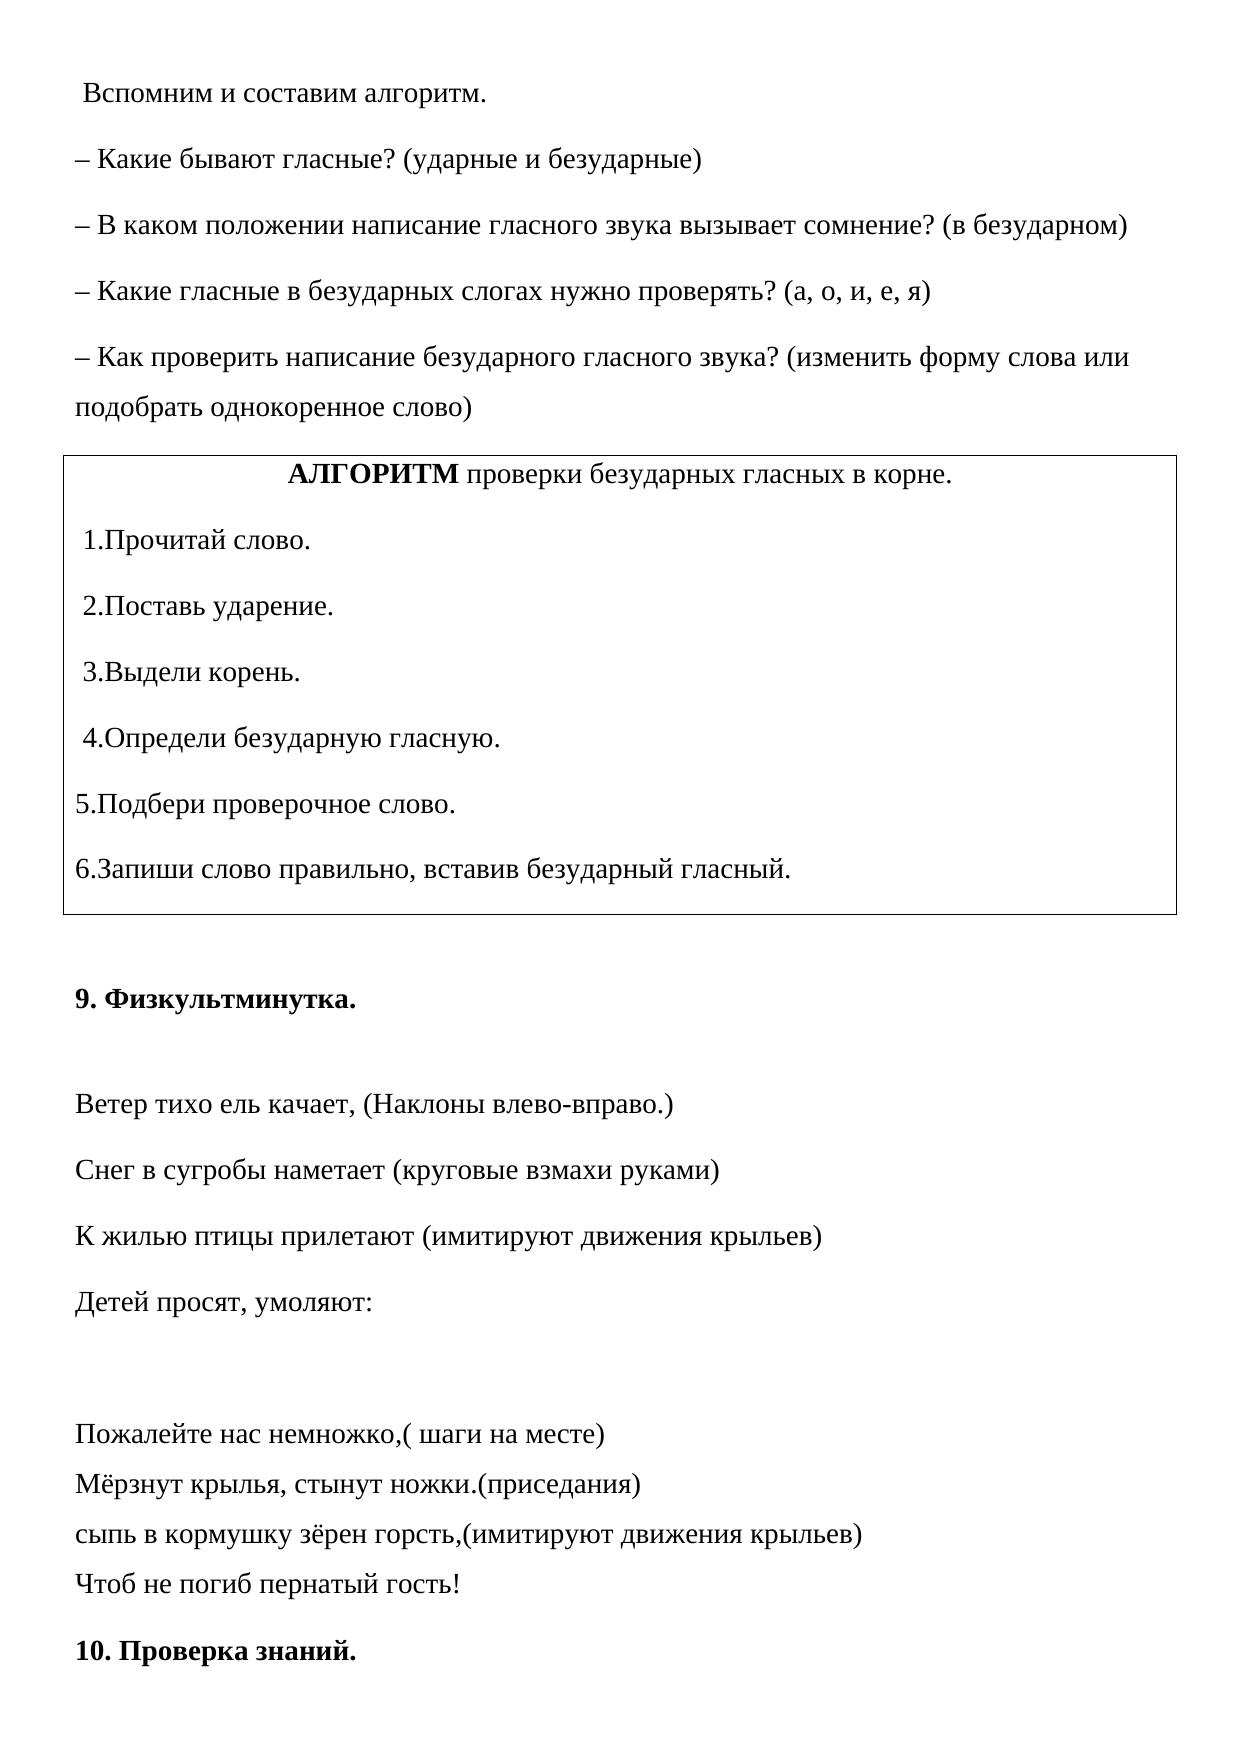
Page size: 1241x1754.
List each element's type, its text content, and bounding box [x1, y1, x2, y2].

text 9. Физкультминутка. [75, 981, 1165, 1056]
text К жилью птицы прилетают (имитируют движения крыльев) [75, 1218, 1165, 1251]
text – Как проверить написание безударного гласного звука? (изменить форму слова или подобрать однокоренное слово) [75, 339, 1165, 423]
text Пожалейте нас немножко,( шаги на месте) Мёрзнут крылья, стынут ножки.(приседания) сыпь в кормушку зёрен горсть,(имитируют движения крыльев) Чтоб не погиб пернатый гость! [75, 1416, 1165, 1600]
text Детей просят, умоляют: [75, 1284, 1165, 1317]
text – Какие бывают гласные? (ударные и безударные) [75, 141, 1165, 174]
table_header АЛГОРИТМ проверки безударных гласных в корне. 1.Прочитай слово. 2.Поставь ударение. 3.Выдели корень. 4.Определи безударную гласную. 5.Подбери проверочное слово. 6.Запиши слово правильно, вставив безударный гласный. [64, 456, 1176, 914]
text – В каком положении написание гласного звука вызывает сомнение? (в безударном) [75, 207, 1165, 240]
text – Какие гласные в безударных слогах нужно проверять? (а, о, и, е, я) [75, 273, 1165, 306]
text Ветер тихо ель качает, (Наклоны влево-вправо.) [75, 1086, 1165, 1119]
text Вспомним и составим алгоритм. [75, 75, 1165, 108]
text 10. Проверка знаний. [75, 1633, 1165, 1666]
text Снег в сугробы наметает (круговые взмахи руками) [75, 1152, 1165, 1186]
